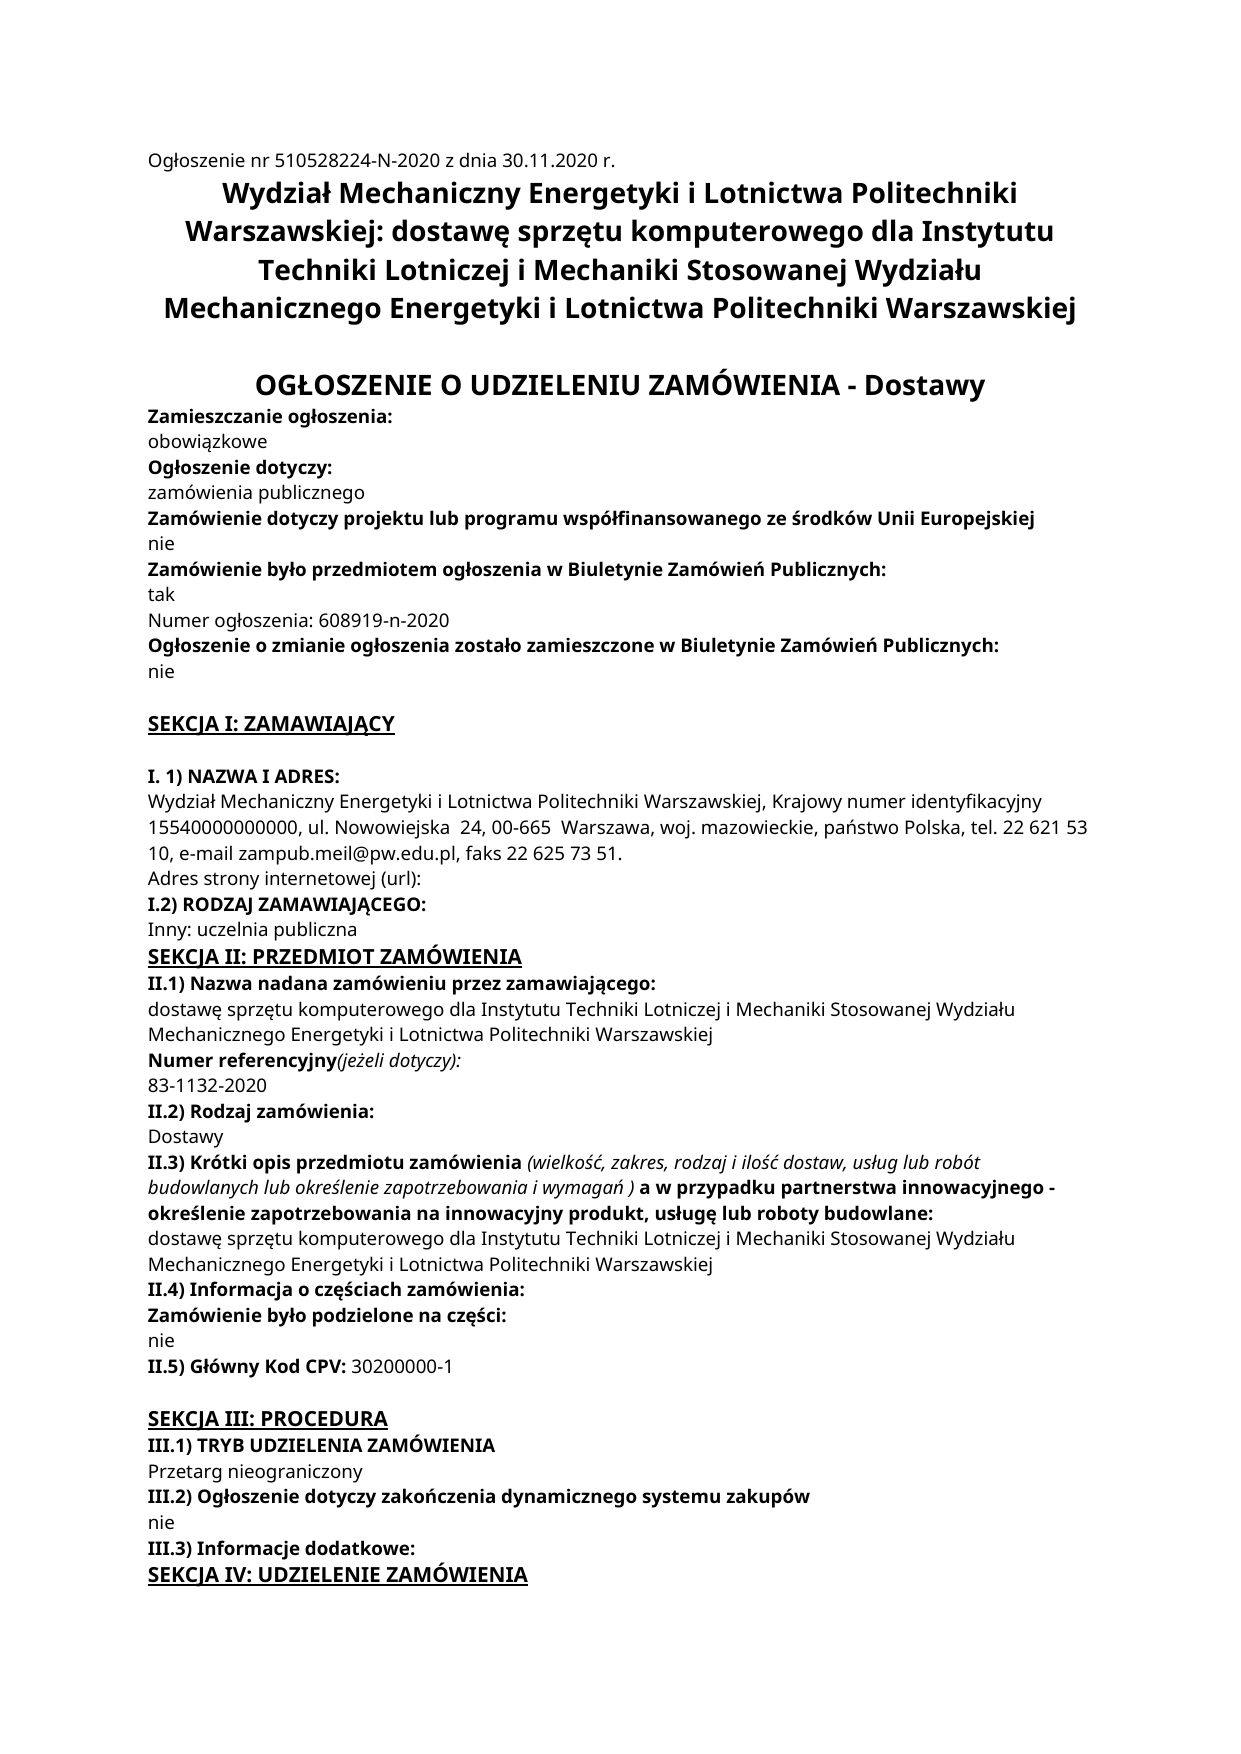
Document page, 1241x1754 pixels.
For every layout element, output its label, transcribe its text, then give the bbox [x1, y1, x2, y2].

text II.2) Rodzaj zamówienia: [148, 1098, 1093, 1123]
text Numer referencyjny(jeżeli dotyczy): [148, 1047, 1093, 1072]
text III.1) TRYB UDZIELENIA ZAMÓWIENIA [148, 1433, 1093, 1458]
text SEKCJA II: PRZEDMIOT ZAMÓWIENIA [148, 942, 1093, 970]
text SEKCJA IV: UDZIELENIE ZAMÓWIENIA [148, 1560, 1093, 1589]
text Zamówienie dotyczy projektu lub programu współfinansowanego ze środków Unii Europejskiej [148, 505, 1093, 531]
text I. 1) NAZWA I ADRES: [148, 763, 1093, 789]
text II.3) Krótki opis przedmiotu zamówienia (wielkość, zakres, rodzaj i ilość dostaw, usług lub robót budowlanych lub określenie zapotrzebowania i wymagań ) a w przypadku partnerstwa innowacyjnego - określenie zapotrzebowania na innowacyjny produkt, usługę lub roboty budowlane: [148, 1149, 1093, 1226]
text obowiązkowe [148, 429, 1093, 454]
text Wydział Mechaniczny Energetyki i Lotnictwa Politechniki Warszawskiej, Krajowy numer identyfikacyjny 15540000000000, ul. Nowowiejska 24, 00-665 Warszawa, woj. mazowieckie, państwo Polska, tel. 22 621 53 10, e-mail zampub.meil@pw.edu.pl, faks 22 625 73 51. Adres strony internetowej (url): [148, 789, 1093, 891]
text SEKCJA I: ZAMAWIAJĄCY [148, 709, 1093, 738]
text SEKCJA III: PROCEDURA [148, 1404, 1093, 1433]
text 83-1132-2020 [148, 1072, 1093, 1098]
text Ogłoszenie o zmianie ogłoszenia zostało zamieszczone w Biuletynie Zamówień Publicznych: [148, 633, 1093, 658]
text Ogłoszenie dotyczy: [148, 454, 1093, 480]
text Zamieszczanie ogłoszenia: [148, 403, 1093, 429]
text Dostawy [148, 1123, 1093, 1149]
text tak Numer ogłoszenia: 608919-n-2020 [148, 582, 1093, 633]
text dostawę sprzętu komputerowego dla Instytutu Techniki Lotniczej i Mechaniki Stosowanej Wydziału Mechanicznego Energetyki i Lotnictwa Politechniki Warszawskiej [148, 996, 1093, 1047]
text II.5) Główny Kod CPV: 30200000-1 [148, 1353, 1093, 1379]
text Ogłoszenie nr 510528224-N-2020 z dnia 30.11.2020 r. [148, 148, 1093, 173]
text zamówienia publicznego [148, 480, 1093, 505]
text nie [148, 1509, 1093, 1535]
text Inny: uczelnia publiczna [148, 916, 1093, 942]
text III.3) Informacje dodatkowe: [148, 1535, 1093, 1560]
text nie [148, 1328, 1093, 1353]
text Zamówienie było przedmiotem ogłoszenia w Biuletynie Zamówień Publicznych: [148, 556, 1093, 582]
text nie [148, 531, 1093, 556]
text II.1) Nazwa nadana zamówieniu przez zamawiającego: [148, 970, 1093, 996]
text I.2) RODZAJ ZAMAWIAJĄCEGO: [148, 891, 1093, 916]
text Przetarg nieograniczony [148, 1458, 1093, 1484]
text Wydział Mechaniczny Energetyki i Lotnictwa Politechniki Warszawskiej: dostawę sprzętu komputerowego dla Instytutu Techniki Lotniczej i Mechaniki Stosowanej Wydziału Mechanicznego Energetyki i Lotnictwa Politechniki Warszawskiej OGŁOSZENIE O UDZIELENIU ZAMÓWIENIA - Dostawy [148, 173, 1093, 403]
text II.4) Informacja o częściach zamówienia: Zamówienie było podzielone na części: [148, 1277, 1093, 1328]
text nie [148, 658, 1093, 684]
text III.2) Ogłoszenie dotyczy zakończenia dynamicznego systemu zakupów [148, 1484, 1093, 1509]
text dostawę sprzętu komputerowego dla Instytutu Techniki Lotniczej i Mechaniki Stosowanej Wydziału Mechanicznego Energetyki i Lotnictwa Politechniki Warszawskiej [148, 1226, 1093, 1277]
